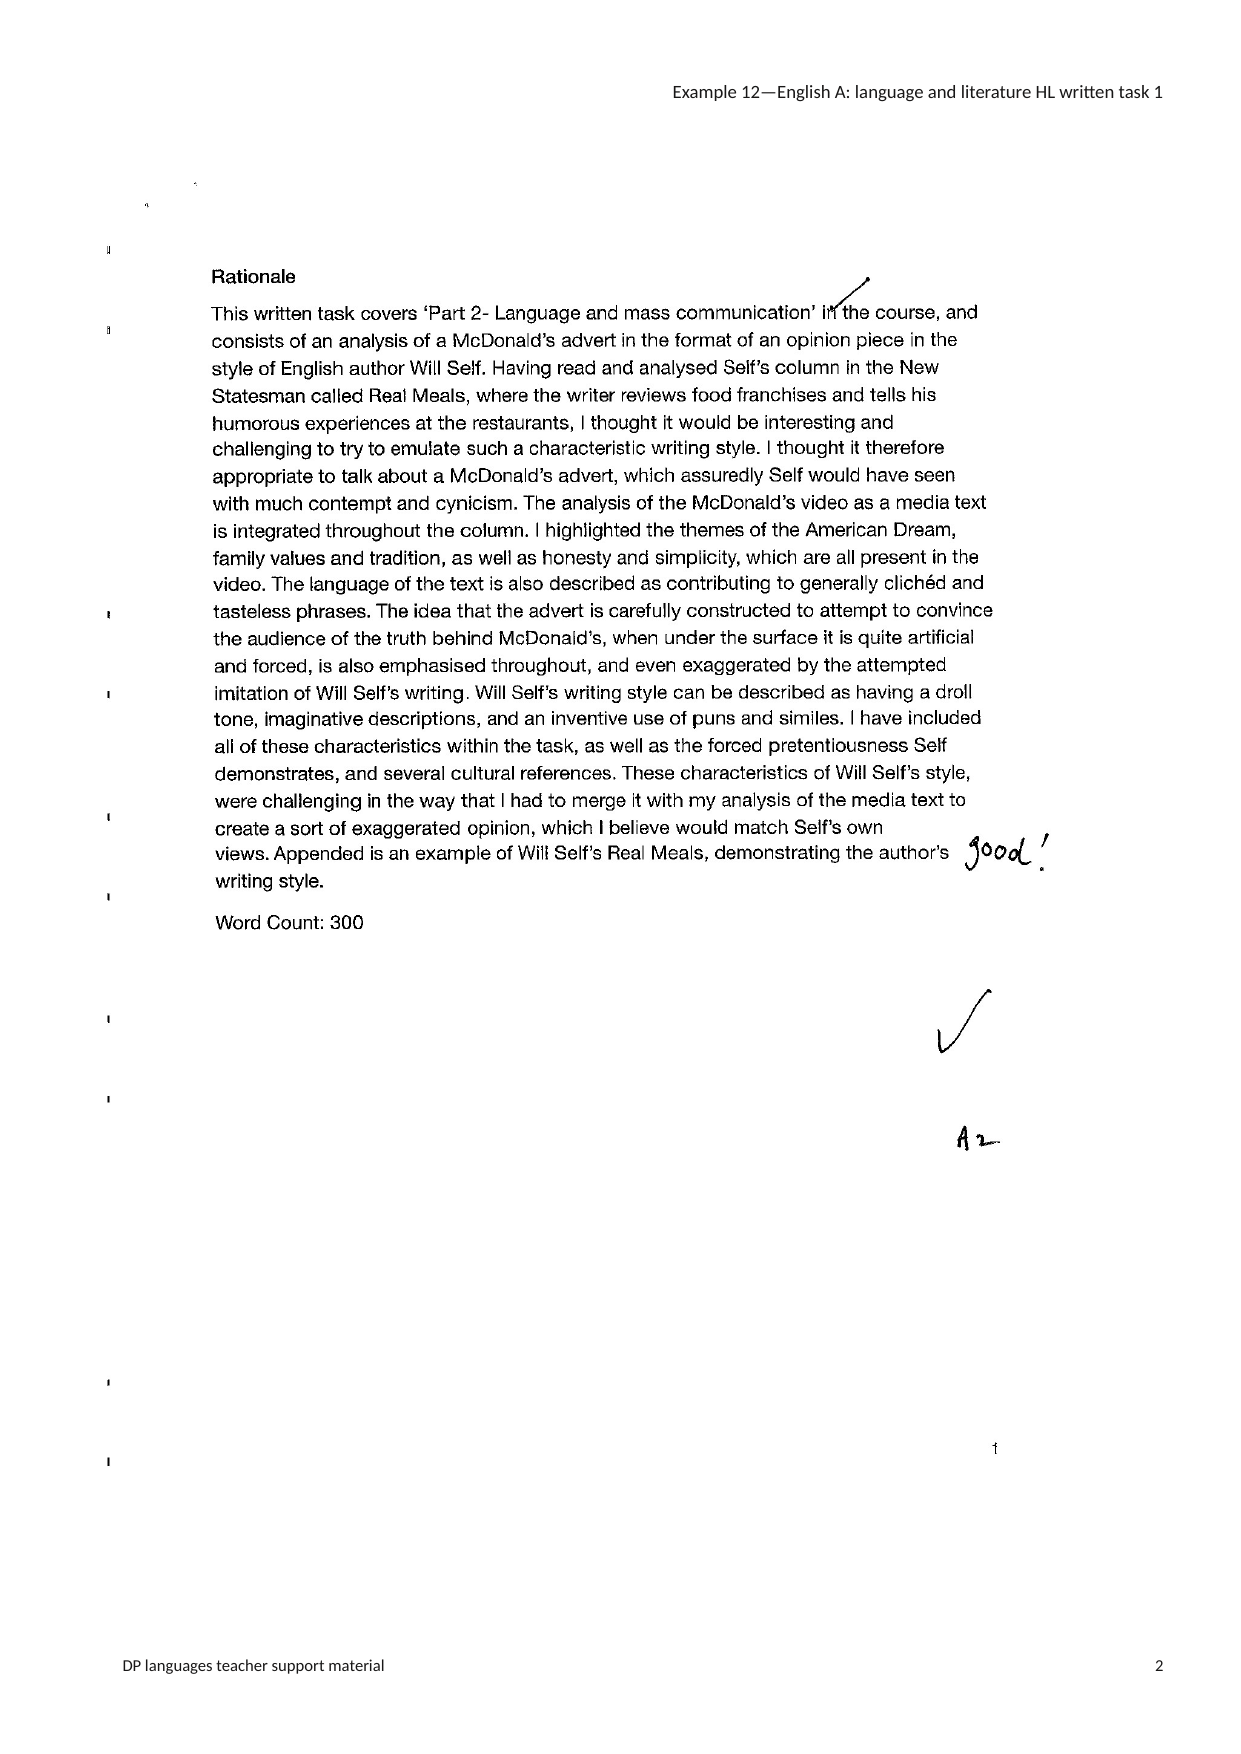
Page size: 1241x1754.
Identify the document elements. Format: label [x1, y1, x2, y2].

picture [106, 151, 1114, 1565]
